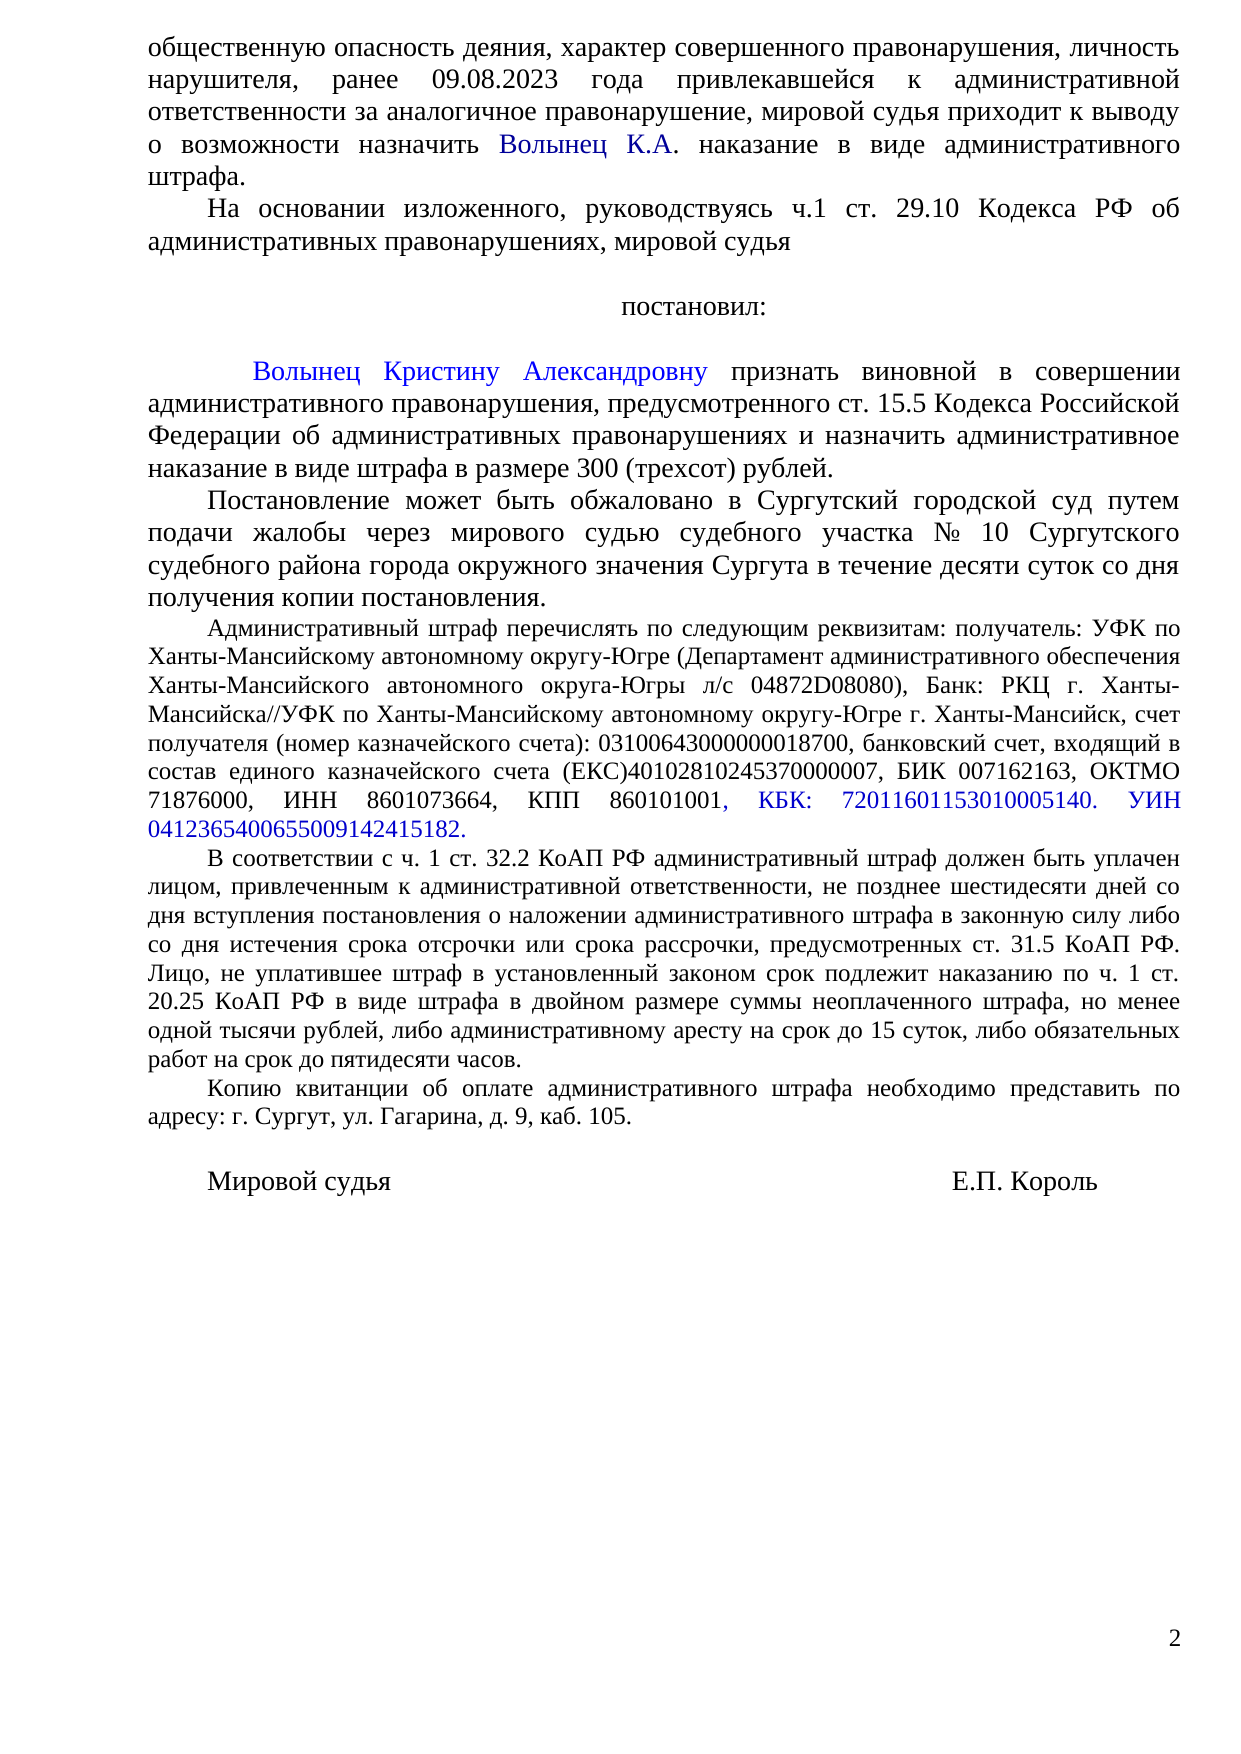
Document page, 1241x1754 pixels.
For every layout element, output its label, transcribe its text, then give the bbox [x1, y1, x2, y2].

text Копию квитанции об оплате административного штрафа необходимо представить по адресу: г. Сургут, ул. Гагарина, д. 9, каб. 105. [148, 1073, 1181, 1130]
text В соответствии с ч. 1 ст. 32.2 КоАП РФ административный штраф должен быть уплачен лицом, привлеченным к административной ответственности, не позднее шестидесяти дней со дня вступления постановления о наложении административного штрафа в законную силу либо со дня истечения срока отсрочки или срока рассрочки, предусмотренных ст. 31.5 КоАП РФ. Лицо, не уплатившее штраф в установленный законом срок подлежит наказанию по ч. 1 ст. 20.25 КоАП РФ в виде штрафа в двойном размере суммы неоплаченного штрафа, но менее одной тысячи рублей, либо административному аресту на срок до 15 суток, либо обязательных работ на срок до пятидесяти часов. [148, 843, 1181, 1073]
text Волынец Кристину Александровну признать виновной в совершении административного правонарушения, предусмотренного ст. 15.5 Кодекса Российской Федерации об административных правонарушениях и назначить административное наказание в виде штрафа в размере 300 (трехсот) рублей. [148, 353, 1181, 483]
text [148, 29, 1181, 192]
text Мировой судья Е.П. Король [148, 1164, 1181, 1196]
text На основании изложенного, руководствуясь ч.1 ст. 29.10 Кодекса РФ об административных правонарушениях, мировой судья [148, 192, 1181, 256]
text Постановление может быть обжаловано в Сургутский городской суд путем подачи жалобы через мирового судью судебного участка № 10 Сургутского судебного района города окружного значения Сургута в течение десяти суток со дня получения копии постановления. [148, 483, 1181, 613]
text Административный штраф перечислять по следующим реквизитам: получатель: УФК по Ханты-Мансийскому автономному округу-Югре (Департамент административного обеспечения Ханты-Мансийского автономного округа-Югры л/с 04872D08080), Банк: РКЦ г. Ханты-Мансийска//УФК по Ханты-Мансийскому автономному округу-Югре г. Ханты-Мансийск, счет получателя (номер казначейского счета): 03100643000000018700, банковский счет, входящий в состав единого казначейского счета (ЕКС)40102810245370000007, БИК 007162163, ОКТМО 71876000, ИНН 8601073664, КПП 860101001, КБК: 72011601153010005140. УИН 0412365400655009142415182. [148, 613, 1181, 843]
text постановил: [148, 289, 1181, 321]
